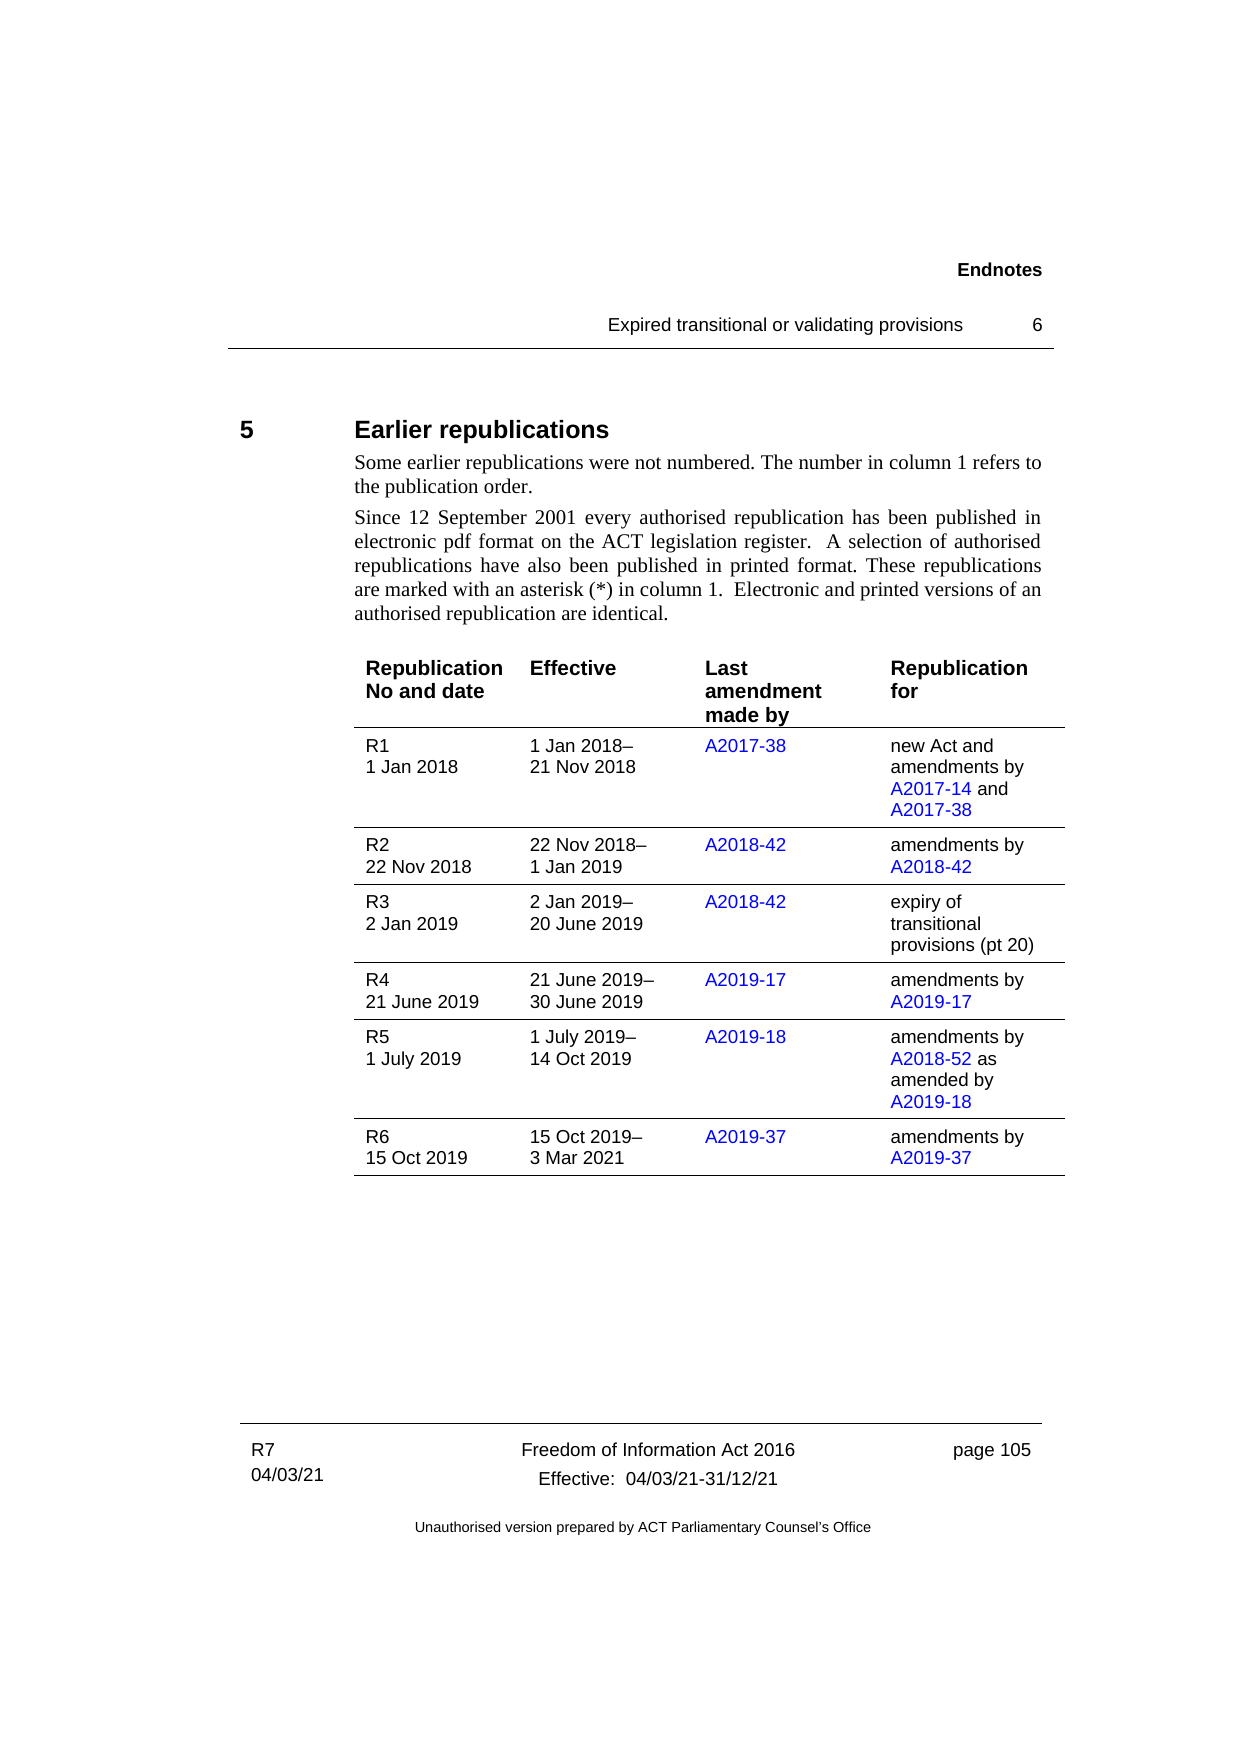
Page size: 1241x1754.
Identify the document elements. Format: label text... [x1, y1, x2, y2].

table_header Effective [518, 655, 693, 727]
table_cell amendments by A2019-37 [879, 1119, 1065, 1175]
text 5 Earlier republications [239, 415, 1042, 444]
table_cell R1 1 Jan 2018 [354, 728, 518, 827]
table_header Republication No and date [354, 655, 518, 727]
text Since 12 September 2001 every authorised republication has been published in electronic pdf format on the ACT legislation register. A selection of authorised republications have also been published in printed format. These republications are marked with an asterisk (*) in column 1. Electronic and printed versions of an authorised republication are identical. [354, 505, 1042, 625]
table_cell R2 22 Nov 2018 [354, 828, 518, 884]
table_cell R4 21 June 2019 [354, 963, 518, 1018]
table_cell A2019-37 [694, 1119, 879, 1175]
table_cell amendments by A2019-17 [879, 963, 1065, 1018]
table_cell R3 2 Jan 2019 [354, 885, 518, 962]
table_cell 22 Nov 2018– 1 Jan 2019 [518, 828, 693, 884]
text Some earlier republications were not numbered. The number in column 1 refers to the publication order. [354, 450, 1042, 498]
table_cell A2018-42 [694, 828, 879, 884]
table_cell A2019-17 [694, 963, 879, 1018]
table_cell new Act and amendments by A2017-14 and A2017-38 [879, 728, 1065, 827]
table_cell R5 1 July 2019 [354, 1020, 518, 1118]
table_cell 21 June 2019– 30 June 2019 [518, 963, 693, 1018]
table_cell A2017-38 [694, 728, 879, 827]
table_cell amendments by A2018-42 [879, 828, 1065, 884]
table_cell 15 Oct 2019– 3 Mar 2021 [518, 1119, 693, 1175]
table_cell A2019-18 [694, 1020, 879, 1118]
table_cell R6 15 Oct 2019 [354, 1119, 518, 1175]
table_cell 1 Jan 2018– 21 Nov 2018 [518, 728, 693, 827]
table_header Last amendment made by [694, 655, 879, 727]
table_header Republication for [879, 655, 1065, 727]
table_cell expiry of transitional provisions (pt 20) [879, 885, 1065, 962]
table_cell 2 Jan 2019– 20 June 2019 [518, 885, 693, 962]
table_cell 1 July 2019– 14 Oct 2019 [518, 1020, 693, 1118]
table_cell A2018-42 [694, 885, 879, 962]
table_cell amendments by A2018-52 as amended by A2019-18 [879, 1020, 1065, 1118]
